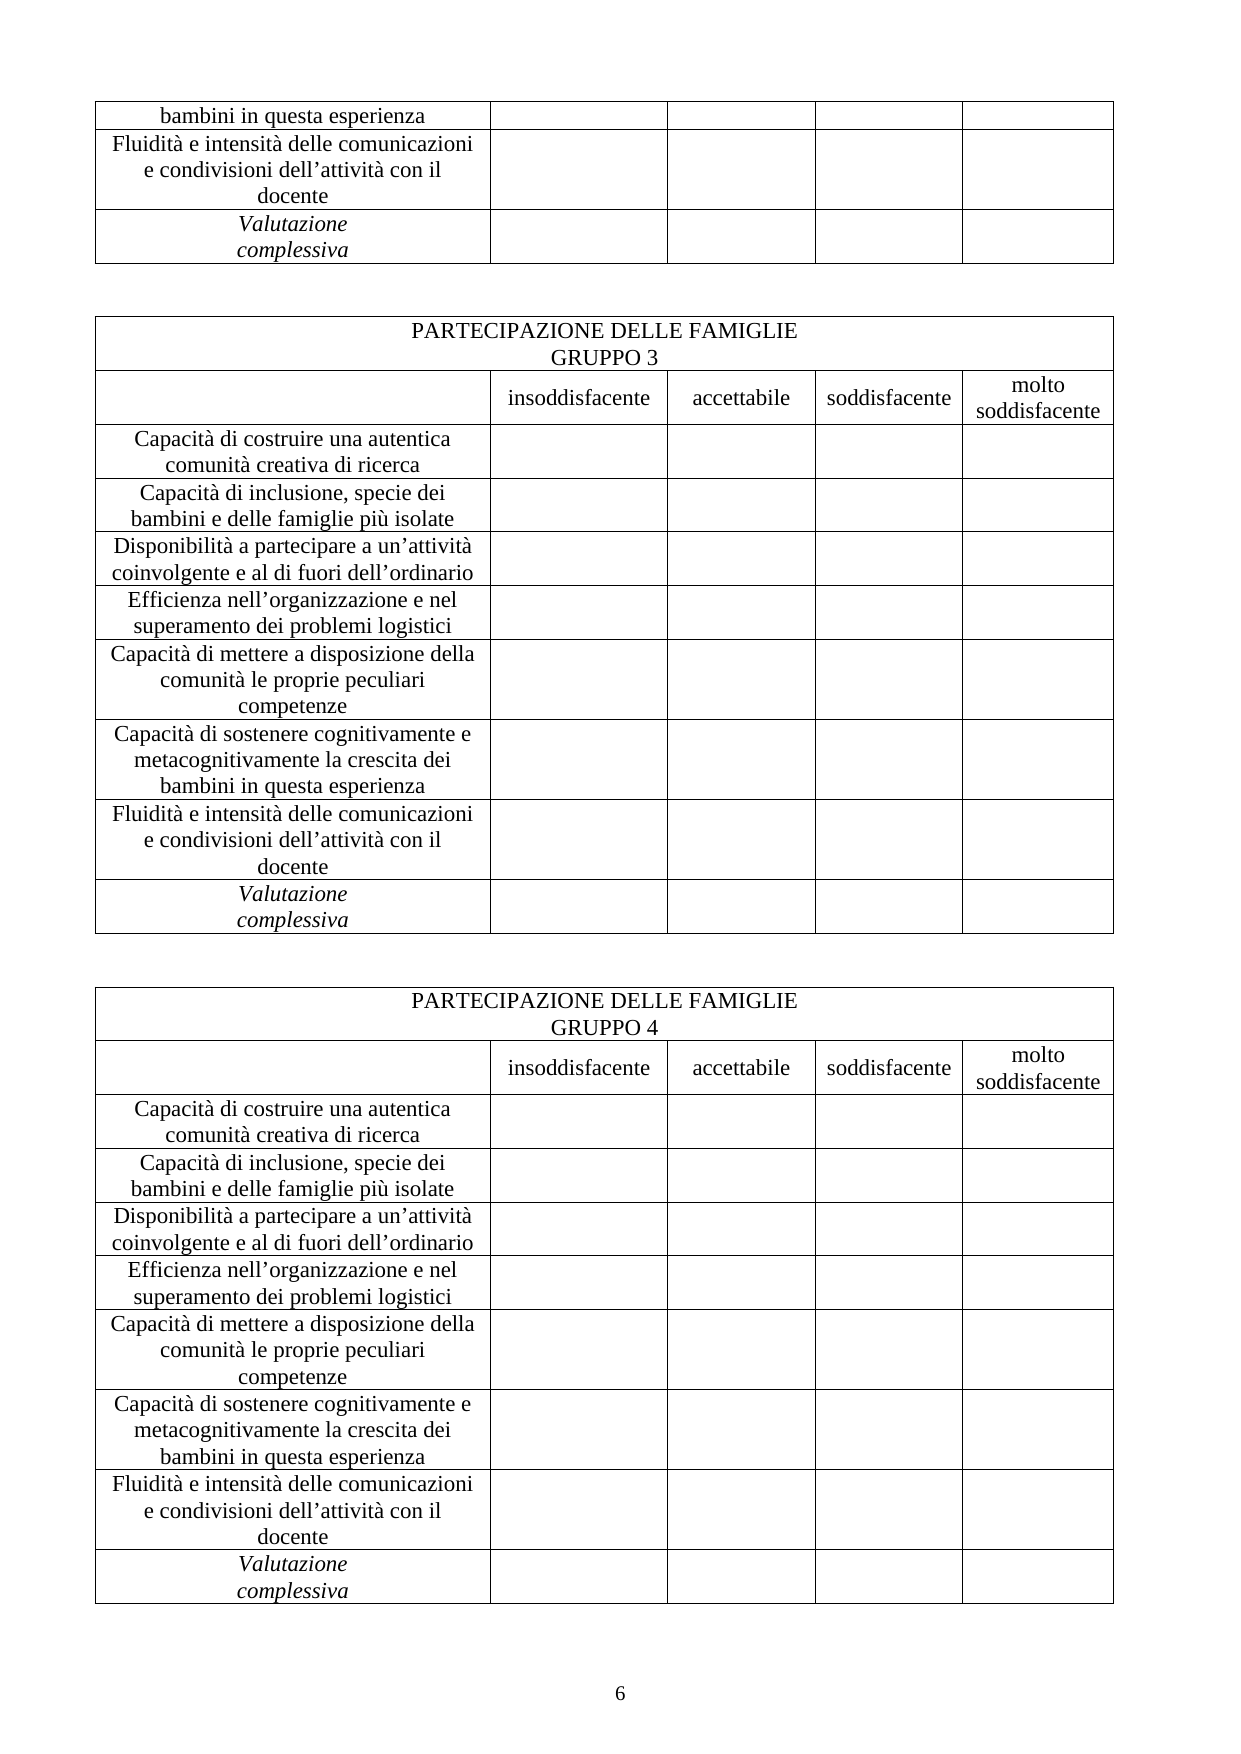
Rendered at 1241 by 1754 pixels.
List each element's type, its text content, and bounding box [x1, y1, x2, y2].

table_cell [963, 800, 1113, 879]
table_cell [963, 1470, 1113, 1549]
table_cell [668, 880, 815, 933]
table_cell [668, 532, 815, 585]
table_cell [491, 1256, 667, 1309]
table_cell [491, 1203, 667, 1255]
table_cell [668, 130, 815, 209]
table_cell Capacità di sostenere cognitivamente e metacognitivamente la crescita dei bambini in questa esperienza [96, 1390, 490, 1469]
table_cell [816, 130, 962, 209]
table_cell [668, 586, 815, 639]
table_cell [816, 1149, 962, 1202]
table_cell Valutazione complessiva [96, 210, 490, 262]
table_cell molto soddisfacente [963, 371, 1113, 424]
table_cell [491, 102, 667, 129]
table_cell [816, 1203, 962, 1255]
table_cell [963, 102, 1113, 129]
table_cell [668, 1310, 815, 1389]
table_header PARTECIPAZIONE DELLE FAMIGLIE GRUPPO 4 [96, 988, 1113, 1040]
table_cell [668, 720, 815, 799]
table_cell [816, 640, 962, 719]
table_cell [668, 210, 815, 262]
table_cell accettabile [668, 371, 815, 424]
table_cell [668, 1550, 815, 1603]
table_cell Efficienza nell’organizzazione e nel superamento dei problemi logistici [96, 1256, 490, 1309]
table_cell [96, 102, 490, 129]
table_cell Capacità di inclusione, specie dei bambini e delle famiglie più isolate [96, 479, 490, 531]
table_cell Fluidità e intensità delle comunicazioni e condivisioni dell’attività con il docente [96, 1470, 490, 1549]
table_cell [963, 425, 1113, 477]
table_cell [963, 1149, 1113, 1202]
table_cell Capacità di mettere a disposizione della comunità le proprie peculiari competenze [96, 1310, 490, 1389]
table_cell [963, 130, 1113, 209]
table_cell [96, 1041, 490, 1094]
table_cell [816, 425, 962, 477]
table_cell [491, 130, 667, 209]
table_cell [963, 1256, 1113, 1309]
table_cell [963, 1390, 1113, 1469]
table_cell [491, 1550, 667, 1603]
table_cell [963, 532, 1113, 585]
table_cell [816, 479, 962, 531]
table_cell insoddisfacente [491, 371, 667, 424]
table_cell [491, 800, 667, 879]
table_cell [668, 1256, 815, 1309]
table_cell [816, 1095, 962, 1148]
table_cell [96, 371, 490, 424]
table_cell [668, 1203, 815, 1255]
table_cell [963, 1310, 1113, 1389]
table_cell [963, 210, 1113, 262]
table_cell [816, 102, 962, 129]
table_cell [668, 800, 815, 879]
table_cell [816, 1310, 962, 1389]
table_cell [963, 1095, 1113, 1148]
table_cell [491, 1149, 667, 1202]
table_cell [668, 1390, 815, 1469]
table_cell [963, 1203, 1113, 1255]
table_cell [491, 425, 667, 477]
table_cell Capacità di sostenere cognitivamente e metacognitivamente la crescita dei bambini in questa esperienza [96, 720, 490, 799]
table_cell Capacità di inclusione, specie dei bambini e delle famiglie più isolate [96, 1149, 490, 1202]
table_cell [963, 720, 1113, 799]
table_cell [491, 1470, 667, 1549]
table_cell Disponibilità a partecipare a un’attività coinvolgente e al di fuori dell’ordinario [96, 1203, 490, 1255]
table_cell [491, 1310, 667, 1389]
table_cell molto soddisfacente [963, 1041, 1113, 1094]
table_cell Efficienza nell’organizzazione e nel superamento dei problemi logistici [96, 586, 490, 639]
table_cell [963, 880, 1113, 933]
table_cell [816, 532, 962, 585]
table_cell [668, 640, 815, 719]
table_cell [816, 800, 962, 879]
table_cell [491, 210, 667, 262]
table_cell [816, 1256, 962, 1309]
table_cell [668, 102, 815, 129]
table_cell [668, 1470, 815, 1549]
table_cell [491, 532, 667, 585]
table_cell [668, 479, 815, 531]
table_cell [816, 1390, 962, 1469]
table_cell Valutazione complessiva [96, 880, 490, 933]
table_cell [491, 880, 667, 933]
table_cell [491, 586, 667, 639]
table_cell [963, 1550, 1113, 1603]
table_cell [491, 479, 667, 531]
table_cell soddisfacente [816, 371, 962, 424]
table_cell Fluidità e intensità delle comunicazioni e condivisioni dell’attività con il docente [96, 130, 490, 209]
table_cell accettabile [668, 1041, 815, 1094]
table_cell [816, 1550, 962, 1603]
table_cell [816, 586, 962, 639]
table_cell Capacità di mettere a disposizione della comunità le proprie peculiari competenze [96, 640, 490, 719]
table_cell [668, 1095, 815, 1148]
table_cell soddisfacente [816, 1041, 962, 1094]
table_cell [816, 880, 962, 933]
table_cell [816, 1470, 962, 1549]
table_cell Disponibilità a partecipare a un’attività coinvolgente e al di fuori dell’ordinario [96, 532, 490, 585]
table_cell [963, 640, 1113, 719]
table_cell [668, 425, 815, 477]
table_cell Capacità di costruire una autentica comunità creativa di ricerca [96, 1095, 490, 1148]
table_cell [491, 1390, 667, 1469]
table_cell Capacità di costruire una autentica comunità creativa di ricerca [96, 425, 490, 477]
table_cell [491, 1095, 667, 1148]
table_cell [816, 210, 962, 262]
table_header PARTECIPAZIONE DELLE FAMIGLIE GRUPPO 3 [96, 317, 1113, 370]
table_cell [491, 720, 667, 799]
table_cell [491, 640, 667, 719]
table_cell Fluidità e intensità delle comunicazioni e condivisioni dell’attività con il docente [96, 800, 490, 879]
table_cell [816, 720, 962, 799]
table_cell [963, 479, 1113, 531]
table_cell [668, 1149, 815, 1202]
table_cell [963, 586, 1113, 639]
table_cell Valutazione complessiva [96, 1550, 490, 1603]
table_cell insoddisfacente [491, 1041, 667, 1094]
